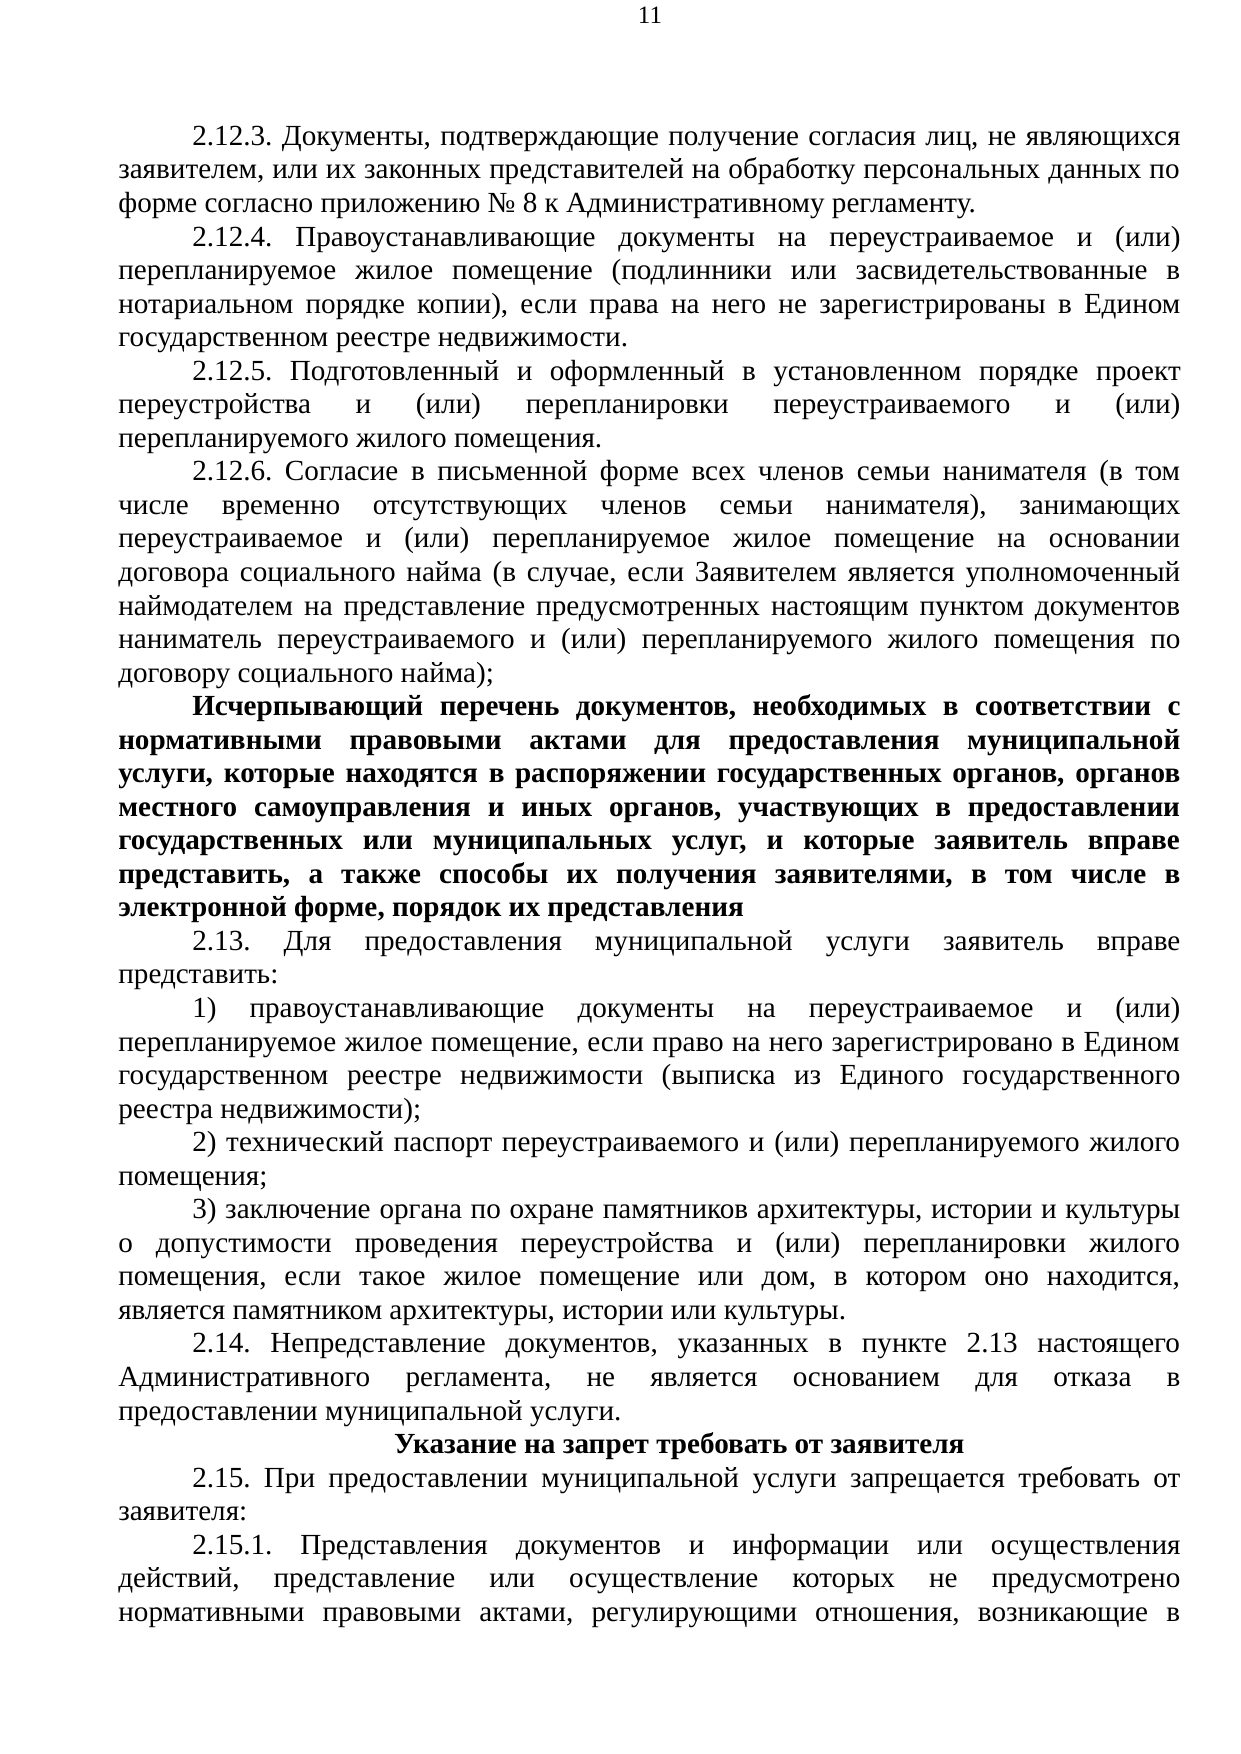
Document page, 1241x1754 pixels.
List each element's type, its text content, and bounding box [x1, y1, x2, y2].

text 2.12.5. Подготовленный и оформленный в установленном порядке проект переустройства и (или) перепланировки переустраиваемого и (или) перепланируемого жилого помещения. [118, 353, 1181, 453]
text 2.15. При предоставлении муниципальной услуги запрещается требовать от заявителя: [118, 1460, 1181, 1527]
text Указание на запрет требовать от заявителя [118, 1426, 1181, 1460]
text 2.12.4. Правоустанавливающие документы на переустраиваемое и (или) перепланируемое жилое помещение (подлинники или засвидетельствованные в нотариальном порядке копии), если права на него не зарегистрированы в Едином государственном реестре недвижимости. [118, 219, 1181, 353]
text 2.12.3. Документы, подтверждающие получение согласия лиц, не являющихся заявителем, или их законных представителей на обработку персональных данных по форме согласно приложению № 8 к Административному регламенту. [118, 118, 1181, 219]
text 2.14. Непредставление документов, указанных в пункте 2.13 настоящего Административного регламента, не является основанием для отказа в предоставлении муниципальной услуги. [118, 1326, 1181, 1426]
text 2.12.6. Согласие в письменной форме всех членов семьи нанимателя (в том числе временно отсутствующих членов семьи нанимателя), занимающих переустраиваемое и (или) перепланируемое жилое помещение на основании договора социального найма (в случае, если Заявителем является уполномоченный наймодателем на представление предусмотренных настоящим пунктом документов наниматель переустраиваемого и (или) перепланируемого жилого помещения по договору социального найма); [118, 453, 1181, 688]
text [118, 1527, 1181, 1627]
text 3) заключение органа по охране памятников архитектуры, истории и культуры о допустимости проведения переустройства и (или) перепланировки жилого помещения, если такое жилое помещение или дом, в котором оно находится, является памятником архитектуры, истории или культуры. [118, 1191, 1181, 1326]
text 2) технический паспорт переустраиваемого и (или) перепланируемого жилого помещения; [118, 1124, 1181, 1191]
text Исчерпывающий перечень документов, необходимых в соответствии с нормативными правовыми актами для предоставления муниципальной услуги, которые находятся в распоряжении государственных органов, органов местного самоуправления и иных органов, участвующих в предоставлении государственных или муниципальных услуг, и которые заявитель вправе представить, а также способы их получения заявителями, в том числе в электронной форме, порядок их представления [118, 688, 1181, 923]
text 1) правоустанавливающие документы на переустраиваемое и (или) перепланируемое жилое помещение, если право на него зарегистрировано в Едином государственном реестре недвижимости (выписка из Единого государственного реестра недвижимости); [118, 990, 1181, 1124]
text 2.13. Для предоставления муниципальной услуги заявитель вправе представить: [118, 923, 1181, 990]
